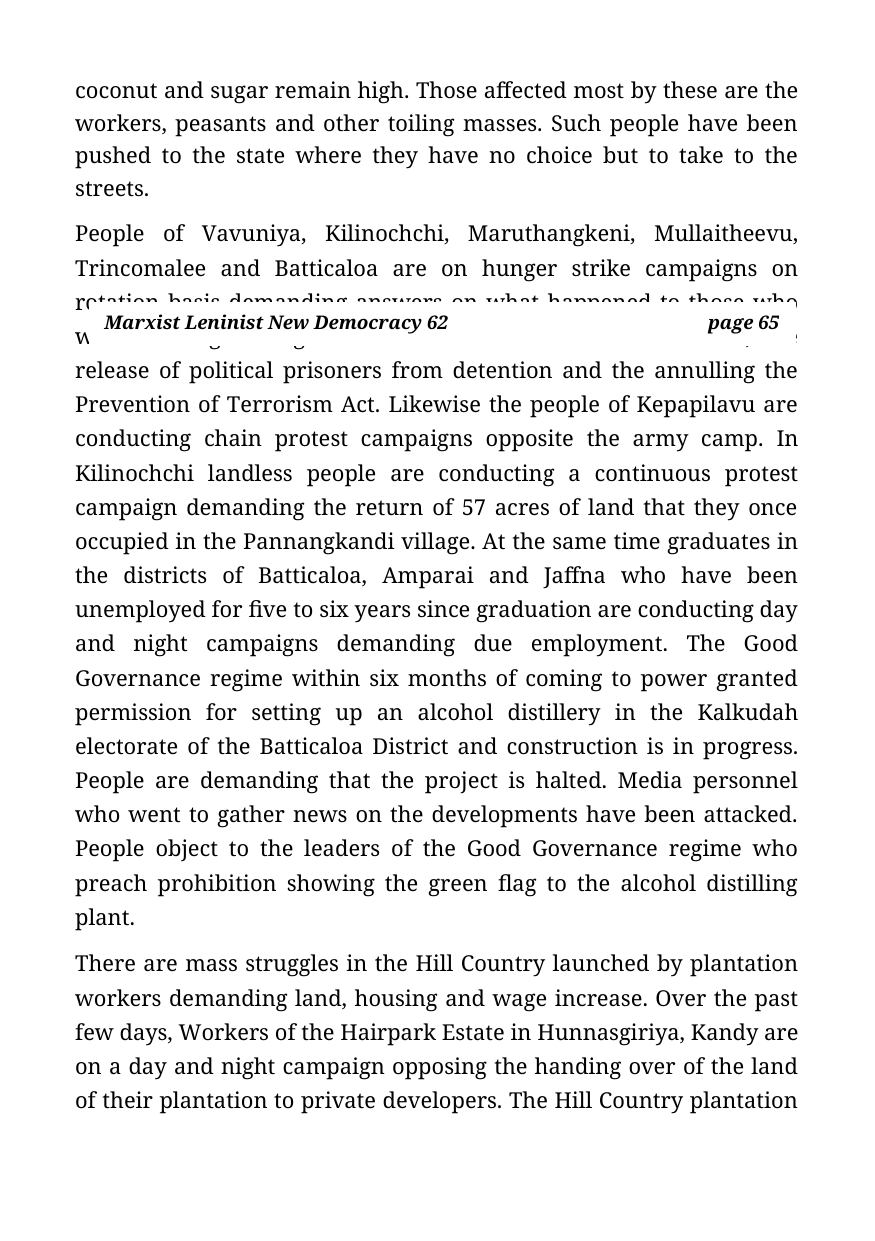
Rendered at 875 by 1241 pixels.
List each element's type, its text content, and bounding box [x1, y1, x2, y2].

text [75, 948, 799, 1115]
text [75, 75, 799, 203]
text People of Vavuniya, Kilinochchi, Maruthangkeni, Mullaitheevu, Trincomalee and Batticaloa are on hunger strike campaigns on rotation basis demanding answers on what happened to those who went missing during the war in the North—East and after, the release of political prisoners from detention and the annulling the Prevention of Terrorism Act. Likewise the people of Kepapilavu are conducting chain protest campaigns opposite the army camp. In Kilinochchi landless people are conducting a continuous protest campaign demanding the return of 57 acres of land that they once occupied in the Pannangkandi village. At the same time graduates in the districts of Batticaloa, Amparai and Jaffna who have been unemployed for five to six years since graduation are conducting day and night campaigns demanding due employment. The Good Governance regime within six months of coming to power granted permission for setting up an alcohol distillery in the Kalkudah electorate of the Batticaloa District and construction is in progress. People are demanding that the project is halted. Media personnel who went to gather news on the developments have been attacked. People object to the leaders of the Good Governance regime who preach prohibition showing the green flag to the alcohol distilling plant. [75, 218, 799, 931]
